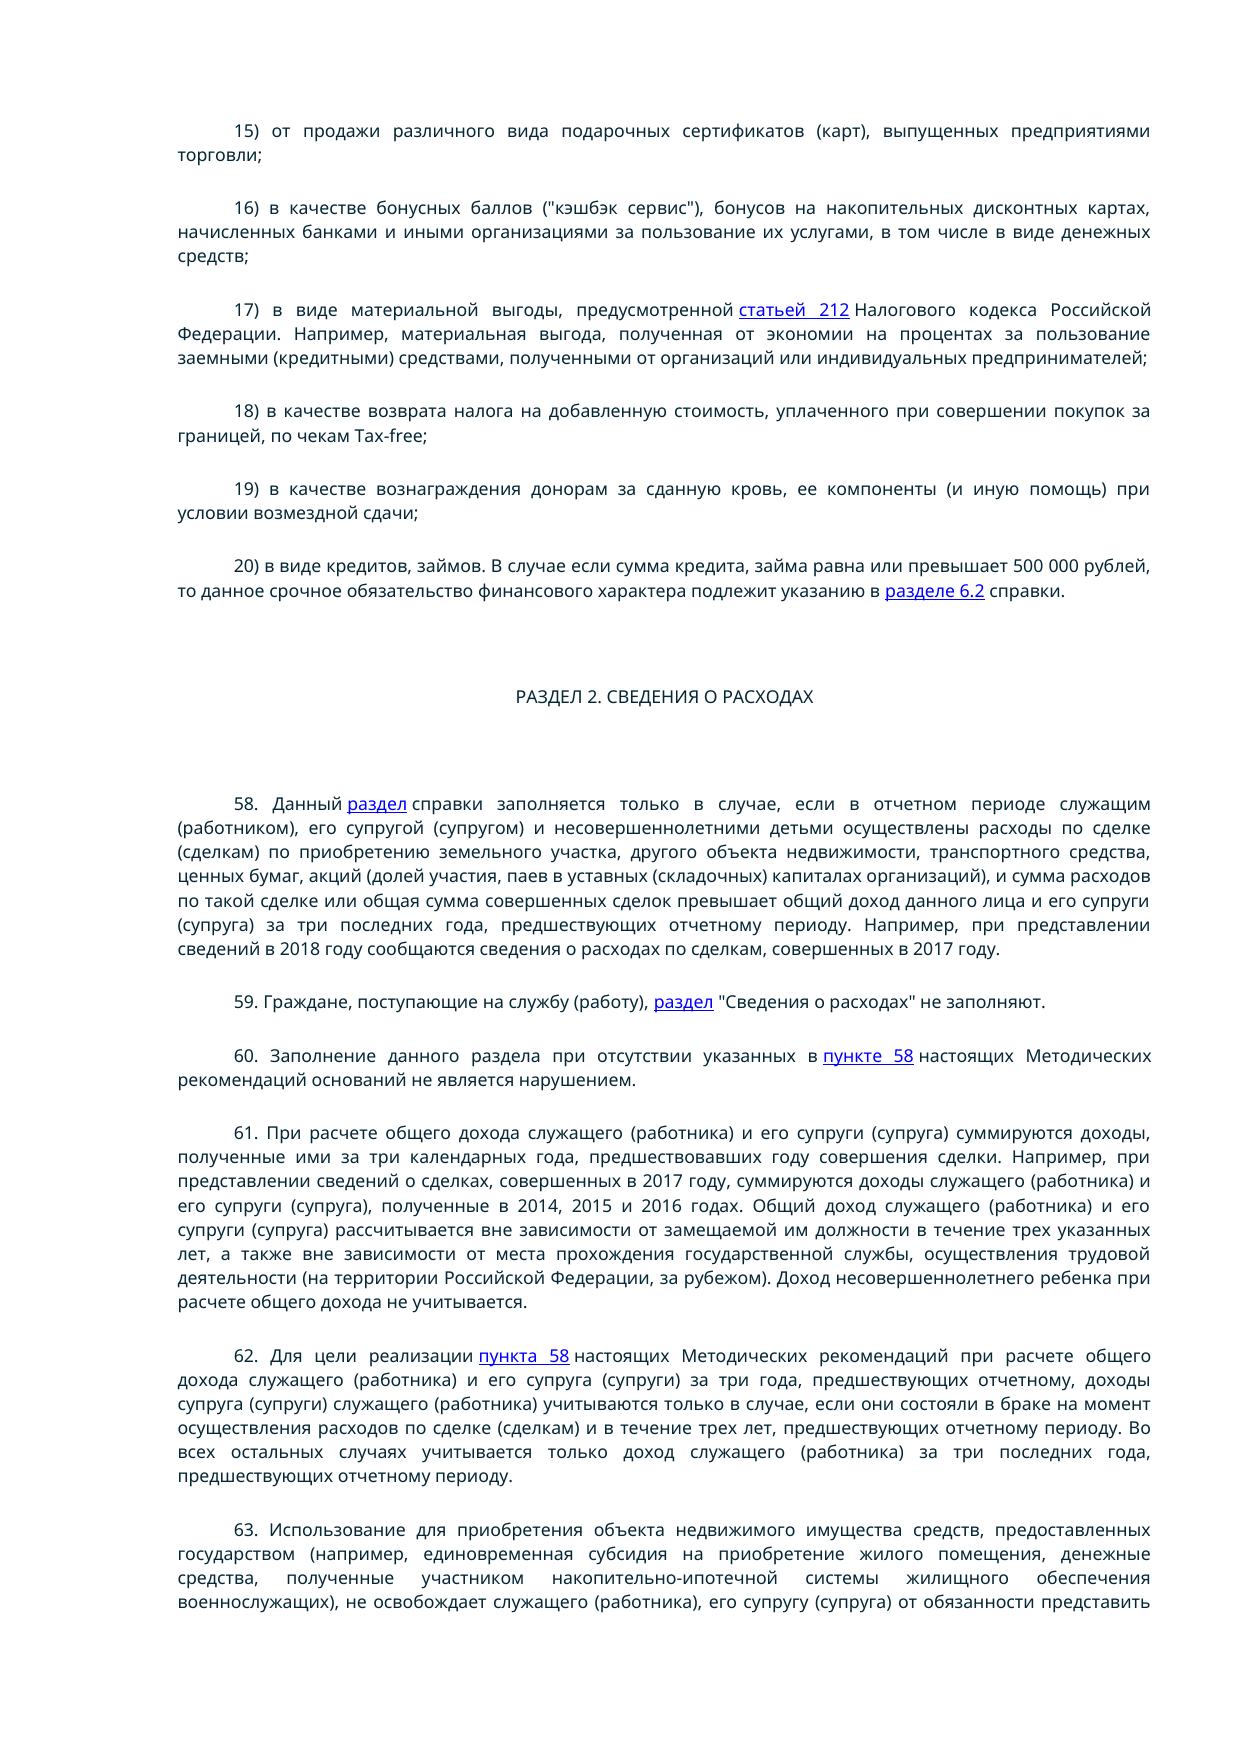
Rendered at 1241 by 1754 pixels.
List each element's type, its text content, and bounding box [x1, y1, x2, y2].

text 15) от продажи различного вида подарочных сертификатов (карт), выпущенных предприятиями торговли; [177, 118, 1152, 166]
text 60. Заполнение данного раздела при отсутствии указанных в пункте 58 настоящих Методических рекомендаций оснований не является нарушением. [177, 1043, 1152, 1091]
text 61. При расчете общего дохода служащего (работника) и его супруги (супруга) суммируются доходы, полученные ими за три календарных года, предшествовавших году совершения сделки. Например, при представлении сведений о сделках, совершенных в 2017 году, суммируются доходы служащего (работника) и его супруги (супруга), полученные в 2014, 2015 и 2016 годах. Общий доход служащего (работника) и его супруги (супруга) рассчитывается вне зависимости от замещаемой им должности в течение трех указанных лет, а также вне зависимости от места прохождения государственной службы, осуществления трудовой деятельности (на территории Российской Федерации, за рубежом). Доход несовершеннолетнего ребенка при расчете общего дохода не учитывается. [177, 1121, 1152, 1314]
title РАЗДЕЛ 2. СВЕДЕНИЯ О РАСХОДАХ [177, 685, 1152, 709]
text 17) в виде материальной выгоды, предусмотренной статьей 212 Налогового кодекса Российской Федерации. Например, материальная выгода, полученная от экономии на процентах за пользование заемными (кредитными) средствами, полученными от организаций или индивидуальных предпринимателей; [177, 297, 1152, 370]
text 18) в качестве возврата налога на добавленную стоимость, уплаченного при совершении покупок за границей, по чекам Tax-free; [177, 399, 1152, 447]
text 62. Для цели реализации пункта 58 настоящих Методических рекомендаций при расчете общего дохода служащего (работника) и его супруга (супруги) за три года, предшествующих отчетному, доходы супруга (супруги) служащего (работника) учитываются только в случае, если они состояли в браке на момент осуществления расходов по сделке (сделкам) и в течение трех лет, предшествующих отчетному периоду. Во всех остальных случаях учитывается только доход служащего (работника) за три последних года, предшествующих отчетному периоду. [177, 1343, 1152, 1488]
text 59. Граждане, поступающие на службу (работу), раздел "Сведения о расходах" не заполняют. [177, 990, 1152, 1014]
text 58. Данный раздел справки заполняется только в случае, если в отчетном периоде служащим (работником), его супругой (супругом) и несовершеннолетними детьми осуществлены расходы по сделке (сделкам) по приобретению земельного участка, другого объекта недвижимости, транспортного средства, ценных бумаг, акций (долей участия, паев в уставных (складочных) капиталах организаций), и сумма расходов по такой сделке или общая сумма совершенных сделок превышает общий доход данного лица и его супруги (супруга) за три последних года, предшествующих отчетному периоду. Например, при представлении сведений в 2018 году сообщаются сведения о расходах по сделкам, совершенных в 2017 году. [177, 791, 1152, 961]
text 19) в качестве вознаграждения донорам за сданную кровь, ее компоненты (и иную помощь) при условии возмездной сдачи; [177, 476, 1152, 525]
text 16) в качестве бонусных баллов ("кэшбэк сервис"), бонусов на накопительных дисконтных картах, начисленных банками и иными организациями за пользование их услугами, в том числе в виде денежных средств; [177, 196, 1152, 268]
text 20) в виде кредитов, займов. В случае если сумма кредита, займа равна или превышает 500 000 рублей, то данное срочное обязательство финансового характера подлежит указанию в разделе 6.2 справки. [177, 554, 1152, 602]
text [177, 1517, 1152, 1614]
